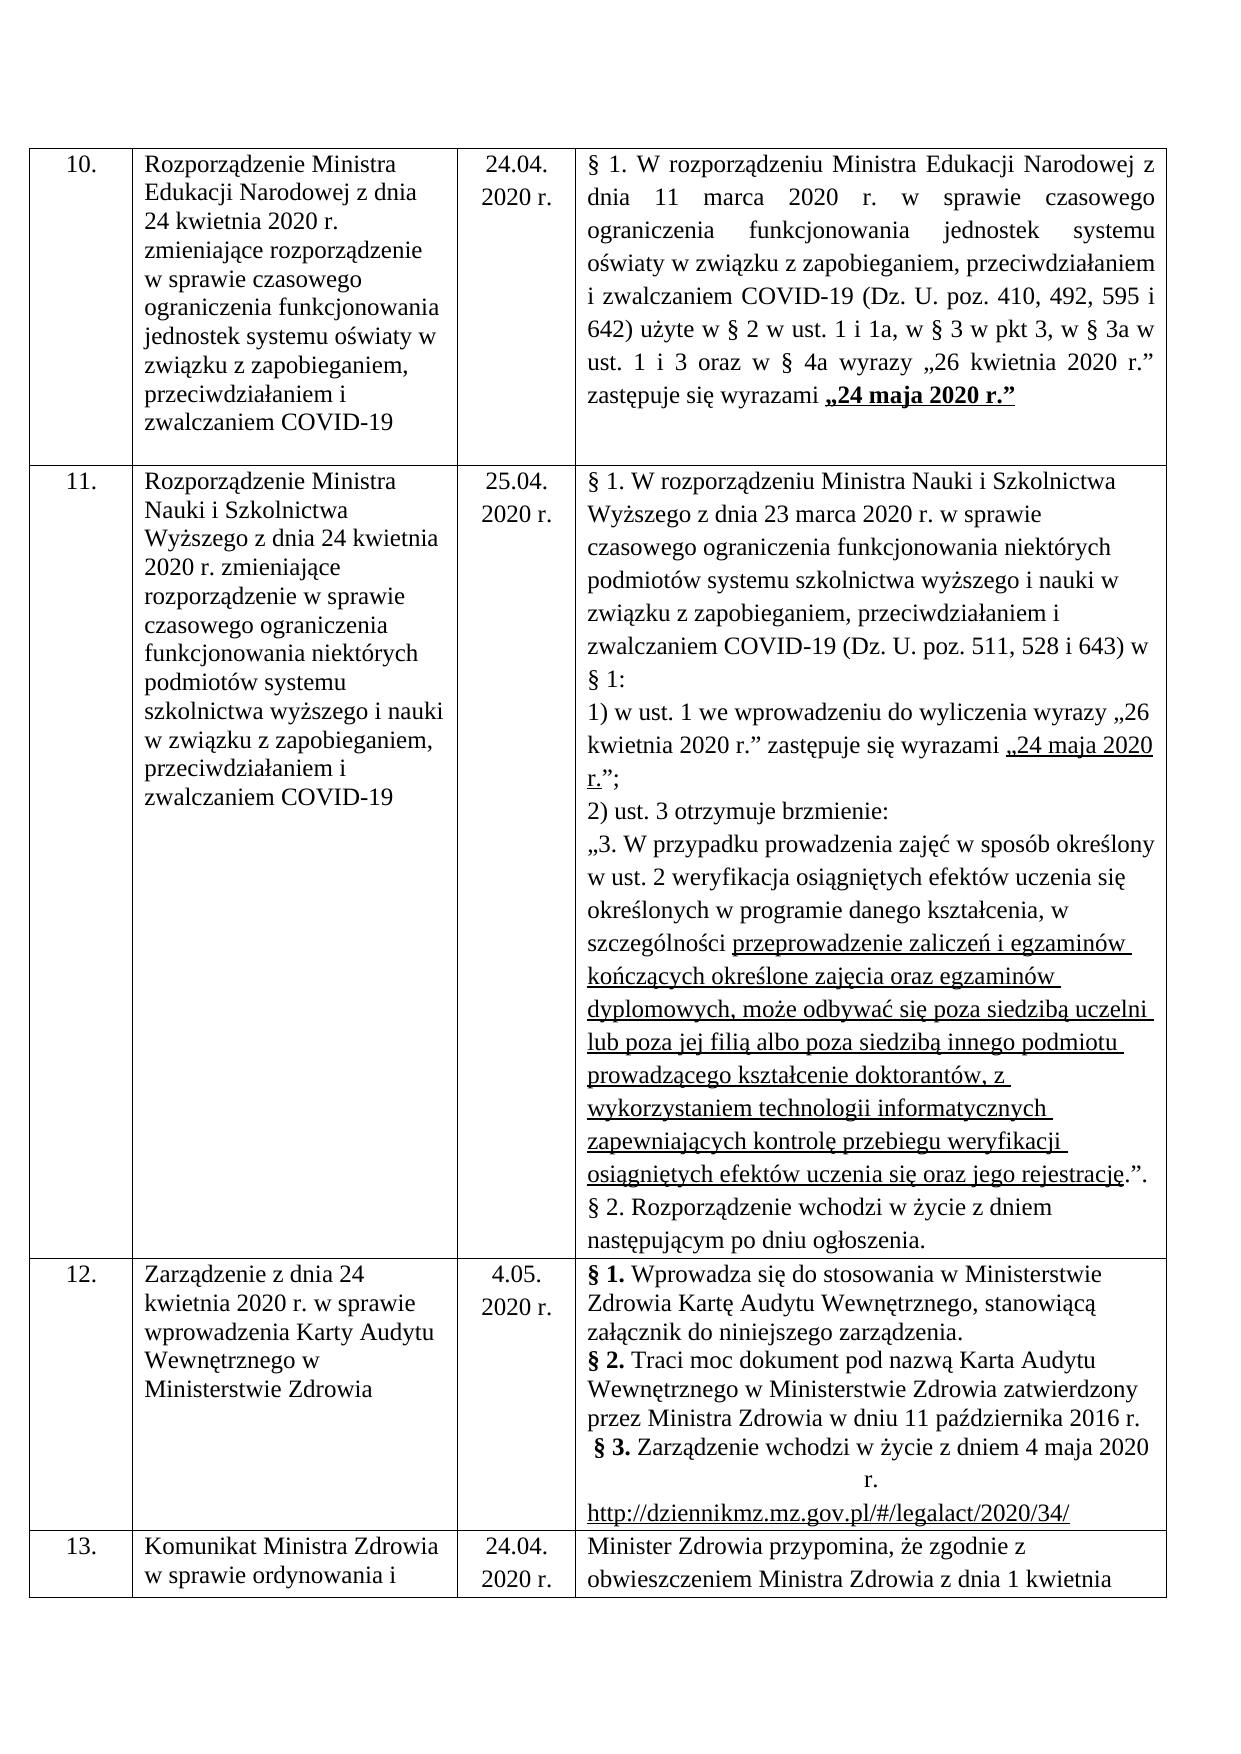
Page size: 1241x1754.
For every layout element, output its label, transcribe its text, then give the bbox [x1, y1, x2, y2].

table_cell 11. [30, 466, 132, 1258]
table_cell 24.04. 2020 r. [458, 149, 575, 465]
table_cell 13. [30, 1531, 132, 1597]
table_cell 12. [30, 1259, 132, 1530]
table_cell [576, 1531, 1166, 1597]
table_cell 24.04. 2020 r. [458, 1531, 575, 1597]
table_cell Zarządzenie z dnia 24 kwietnia 2020 r. w sprawie wprowadzenia Karty Audytu Wewnętrznego w Ministerstwie Zdrowia [133, 1259, 457, 1530]
table_cell 4.05. 2020 r. [458, 1259, 575, 1530]
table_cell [133, 1531, 457, 1597]
table_cell 10. [30, 149, 132, 465]
table_cell § 1. W rozporządzeniu Ministra Nauki i Szkolnictwa Wyższego z dnia 23 marca 2020 r. w sprawie czasowego ograniczenia funkcjonowania niektórych podmiotów systemu szkolnictwa wyższego i nauki w związku z zapobieganiem, przeciwdziałaniem i zwalczaniem COVID-19 (Dz. U. poz. 511, 528 i 643) w § 1: 1) w ust. 1 we wprowadzeniu do wyliczenia wyrazy „26 kwietnia 2020 r.” zastępuje się wyrazami „24 maja 2020 r.”; 2) ust. 3 otrzymuje brzmienie: „3. W przypadku prowadzenia zajęć w sposób określony w ust. 2 weryfikacja osiągniętych efektów uczenia się określonych w programie danego kształcenia, w szczególności przeprowadzenie zaliczeń i egzaminów kończących określone zajęcia oraz egzaminów dyplomowych, może odbywać się poza siedzibą uczelni lub poza jej filią albo poza siedzibą innego podmiotu prowadzącego kształcenie doktorantów, z wykorzystaniem technologii informatycznych zapewniających kontrolę przebiegu weryfikacji osiągniętych efektów uczenia się oraz jego rejestrację.”. § 2. Rozporządzenie wchodzi w życie z dniem następującym po dniu ogłoszenia. [576, 466, 1166, 1258]
table_cell Rozporządzenie Ministra Edukacji Narodowej z dnia 24 kwietnia 2020 r. zmieniające rozporządzenie w sprawie czasowego ograniczenia funkcjonowania jednostek systemu oświaty w związku z zapobieganiem, przeciwdziałaniem i zwalczaniem COVID-19 [133, 149, 457, 465]
table_cell § 1. W rozporządzeniu Ministra Edukacji Narodowej z dnia 11 marca 2020 r. w sprawie czasowego ograniczenia funkcjonowania jednostek systemu oświaty w związku z zapobieganiem, przeciwdziałaniem i zwalczaniem COVID-19 (Dz. U. poz. 410, 492, 595 i 642) użyte w § 2 w ust. 1 i 1a, w § 3 w pkt 3, w § 3a w ust. 1 i 3 oraz w § 4a wyrazy „26 kwietnia 2020 r.” zastępuje się wyrazami „24 maja 2020 r.” [576, 149, 1166, 465]
table_cell Rozporządzenie Ministra Nauki i Szkolnictwa Wyższego z dnia 24 kwietnia 2020 r. zmieniające rozporządzenie w sprawie czasowego ograniczenia funkcjonowania niektórych podmiotów systemu szkolnictwa wyższego i nauki w związku z zapobieganiem, przeciwdziałaniem i zwalczaniem COVID-19 [133, 466, 457, 1258]
table_cell § 1. Wprowadza się do stosowania w Ministerstwie Zdrowia Kartę Audytu Wewnętrznego, stanowiącą załącznik do niniejszego zarządzenia. § 2. Traci moc dokument pod nazwą Karta Audytu Wewnętrznego w Ministerstwie Zdrowia zatwierdzony przez Ministra Zdrowia w dniu 11 października 2016 r. § 3. Zarządzenie wchodzi w życie z dniem 4 maja 2020 r. http://dziennikmz.mz.gov.pl/#/legalact/2020/34/ [576, 1259, 1166, 1530]
table_cell 25.04. 2020 r. [458, 466, 575, 1258]
